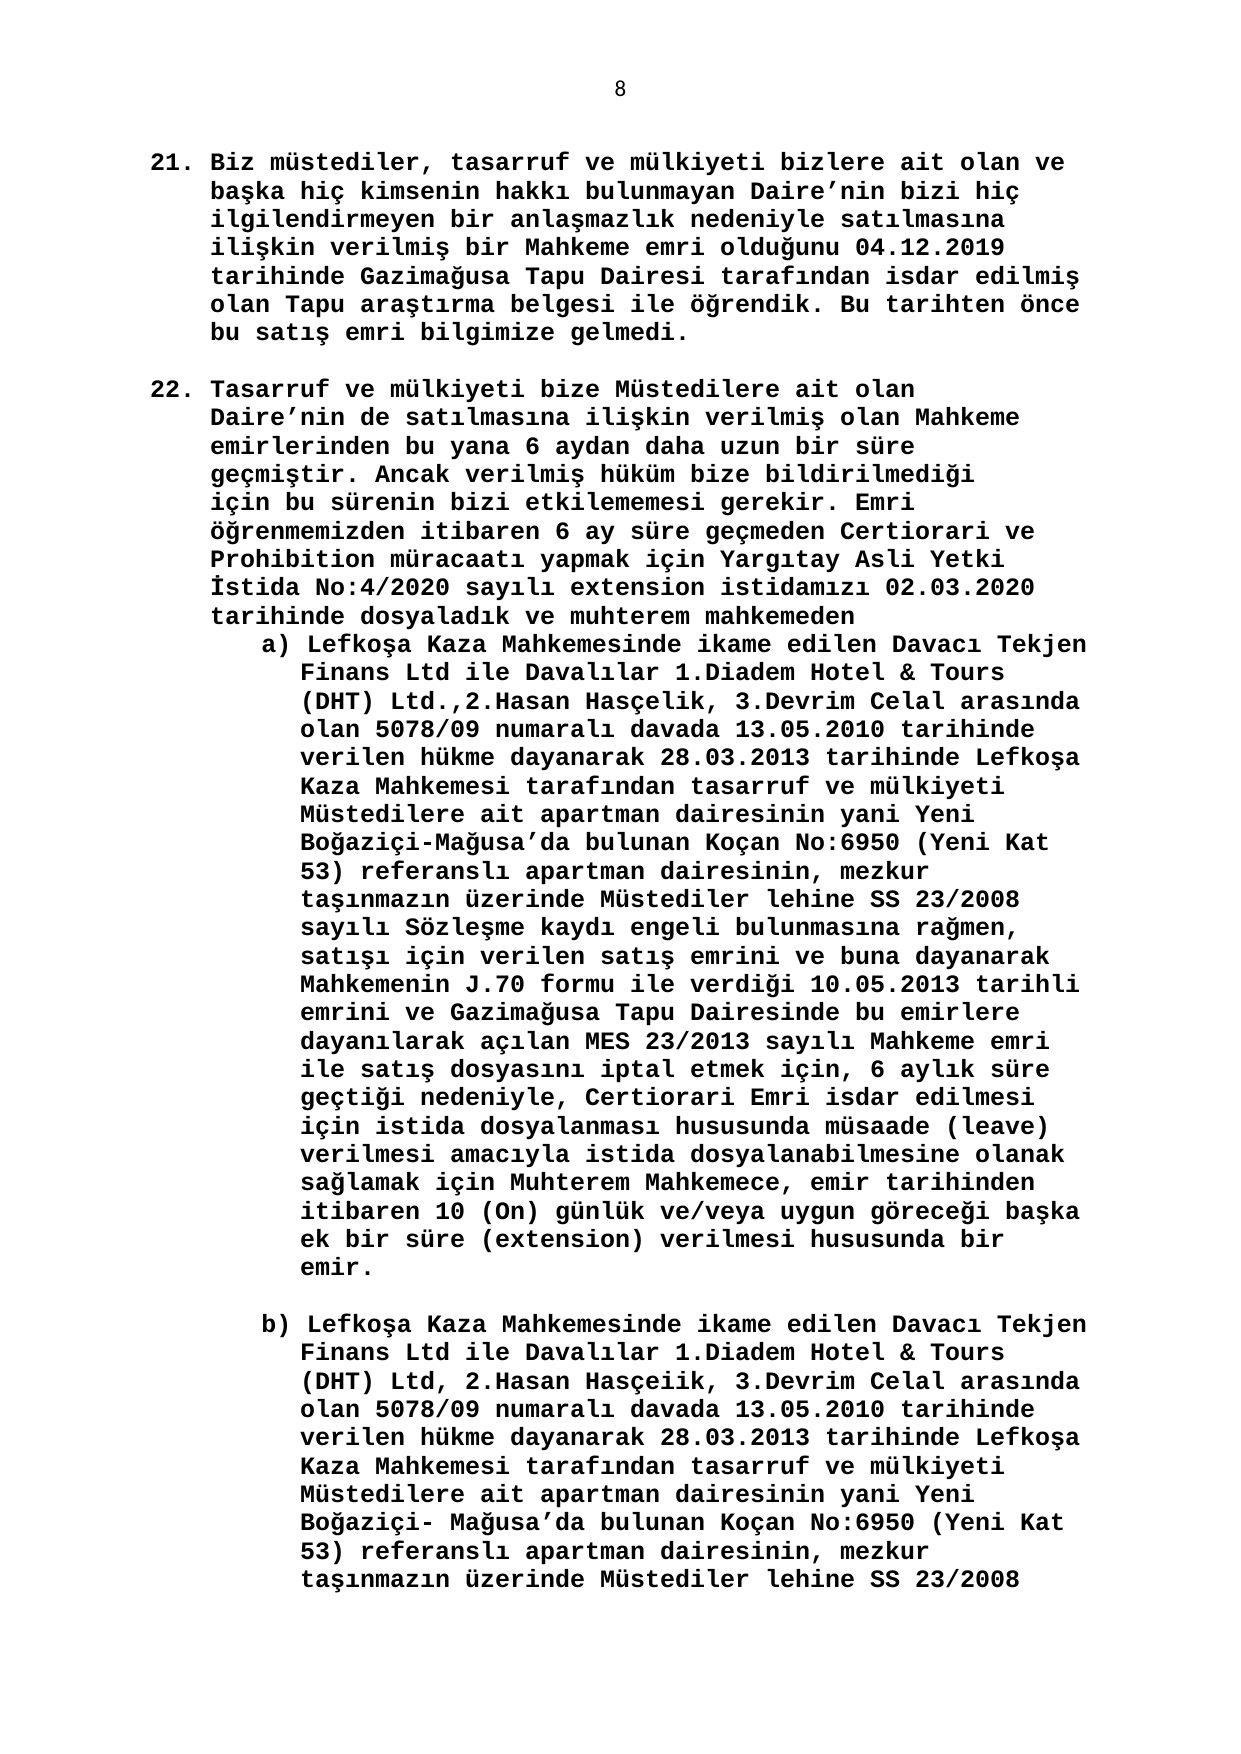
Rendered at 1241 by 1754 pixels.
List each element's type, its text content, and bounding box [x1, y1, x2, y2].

text sağlamak için Muhterem Mahkemece, emir tarihinden [150, 1170, 1090, 1198]
text Finans Ltd ile Davalılar 1.Diadem Hotel & Tours [150, 660, 1090, 688]
text geçmiştir. Ancak verilmiş hüküm bize bildirilmediği [150, 462, 1090, 490]
text İstida No:4/2020 sayılı extension istidamızı 02.03.2020 [150, 575, 1090, 603]
text 53) referanslı apartman dairesinin, mezkur [150, 858, 1090, 887]
text Boğaziçi- Mağusa’da bulunan Koçan No:6950 (Yeni Kat [150, 1510, 1090, 1538]
text emir. [150, 1255, 1090, 1283]
text 21. Biz müstediler, tasarruf ve mülkiyeti bizlere ait olan ve [150, 150, 1090, 178]
text itibaren 10 (On) günlük ve/veya uygun göreceği başka [150, 1198, 1090, 1227]
list Lefkoşa Kaza Mahkemesinde ikame edilen Davacı Tekjen [261, 1312, 1090, 1340]
text tarihinde Gazimağusa Tapu Dairesi tarafından isdar edilmiş [150, 263, 1090, 292]
text dayanılarak açılan MES 23/2013 sayılı Mahkeme emri [150, 1028, 1090, 1057]
text Daire’nin de satılmasına ilişkin verilmiş olan Mahkeme [150, 405, 1090, 433]
text verilmesi amacıyla istida dosyalanabilmesine olanak [150, 1142, 1090, 1170]
text verilen hükme dayanarak 28.03.2013 tarihinde Lefkoşa [150, 745, 1090, 773]
text Boğaziçi-Mağusa’da bulunan Koçan No:6950 (Yeni Kat [150, 830, 1090, 858]
text Prohibition müracaatı yapmak için Yargıtay Asli Yetki [150, 547, 1090, 575]
text ek bir süre (extension) verilmesi hususunda bir [150, 1227, 1090, 1255]
text ile satış dosyasını iptal etmek için, 6 aylık süre [150, 1057, 1090, 1085]
text için istida dosyalanması hususunda müsaade (leave) [150, 1113, 1090, 1142]
text 22. Tasarruf ve mülkiyeti bize Müstedilere ait olan [150, 377, 1090, 405]
text emirlerinden bu yana 6 aydan daha uzun bir süre [150, 433, 1090, 462]
text Kaza Mahkemesi tarafından tasarruf ve mülkiyeti [150, 1453, 1090, 1482]
text için bu sürenin bizi etkilememesi gerekir. Emri [150, 490, 1090, 518]
text (DHT) Ltd.,2.Hasan Hasçelik, 3.Devrim Celal arasında [150, 688, 1090, 717]
text verilen hükme dayanarak 28.03.2013 tarihinde Lefkoşa [150, 1425, 1090, 1453]
text ilgilendirmeyen bir anlaşmazlık nedeniyle satılmasına [150, 207, 1090, 235]
text satışı için verilen satış emrini ve buna dayanarak [150, 943, 1090, 972]
text ilişkin verilmiş bir Mahkeme emri olduğunu 04.12.2019 [150, 235, 1090, 263]
text taşınmazın üzerinde Müstediler lehine SS 23/2008 [150, 887, 1090, 915]
list Lefkoşa Kaza Mahkemesinde ikame edilen Davacı Tekjen [261, 632, 1090, 660]
text taşınmazın üzerinde Müstediler lehine SS 23/2008 [150, 1567, 1090, 1595]
text Müstedilere ait apartman dairesinin yani Yeni [150, 1482, 1090, 1510]
text öğrenmemizden itibaren 6 ay süre geçmeden Certiorari ve [150, 518, 1090, 547]
text Finans Ltd ile Davalılar 1.Diadem Hotel & Tours [150, 1340, 1090, 1368]
text emrini ve Gazimağusa Tapu Dairesinde bu emirlere [150, 1000, 1090, 1028]
text olan 5078/09 numaralı davada 13.05.2010 tarihinde [150, 717, 1090, 745]
text geçtiği nedeniyle, Certiorari Emri isdar edilmesi [150, 1085, 1090, 1113]
text Kaza Mahkemesi tarafından tasarruf ve mülkiyeti [150, 773, 1090, 802]
text bu satış emri bilgimize gelmedi. [150, 320, 1090, 348]
text sayılı Sözleşme kaydı engeli bulunmasına rağmen, [150, 915, 1090, 943]
text olan 5078/09 numaralı davada 13.05.2010 tarihinde [150, 1397, 1090, 1425]
text başka hiç kimsenin hakkı bulunmayan Daire’nin bizi hiç [150, 178, 1090, 207]
text 53) referanslı apartman dairesinin, mezkur [150, 1538, 1090, 1567]
text Müstedilere ait apartman dairesinin yani Yeni [150, 802, 1090, 830]
text tarihinde dosyaladık ve muhterem mahkemeden [150, 603, 1090, 632]
text olan Tapu araştırma belgesi ile öğrendik. Bu tarihten önce [150, 292, 1090, 320]
text (DHT) Ltd, 2.Hasan Hasçeiik, 3.Devrim Celal arasında [150, 1368, 1090, 1397]
text Mahkemenin J.70 formu ile verdiği 10.05.2013 tarihli [150, 972, 1090, 1000]
